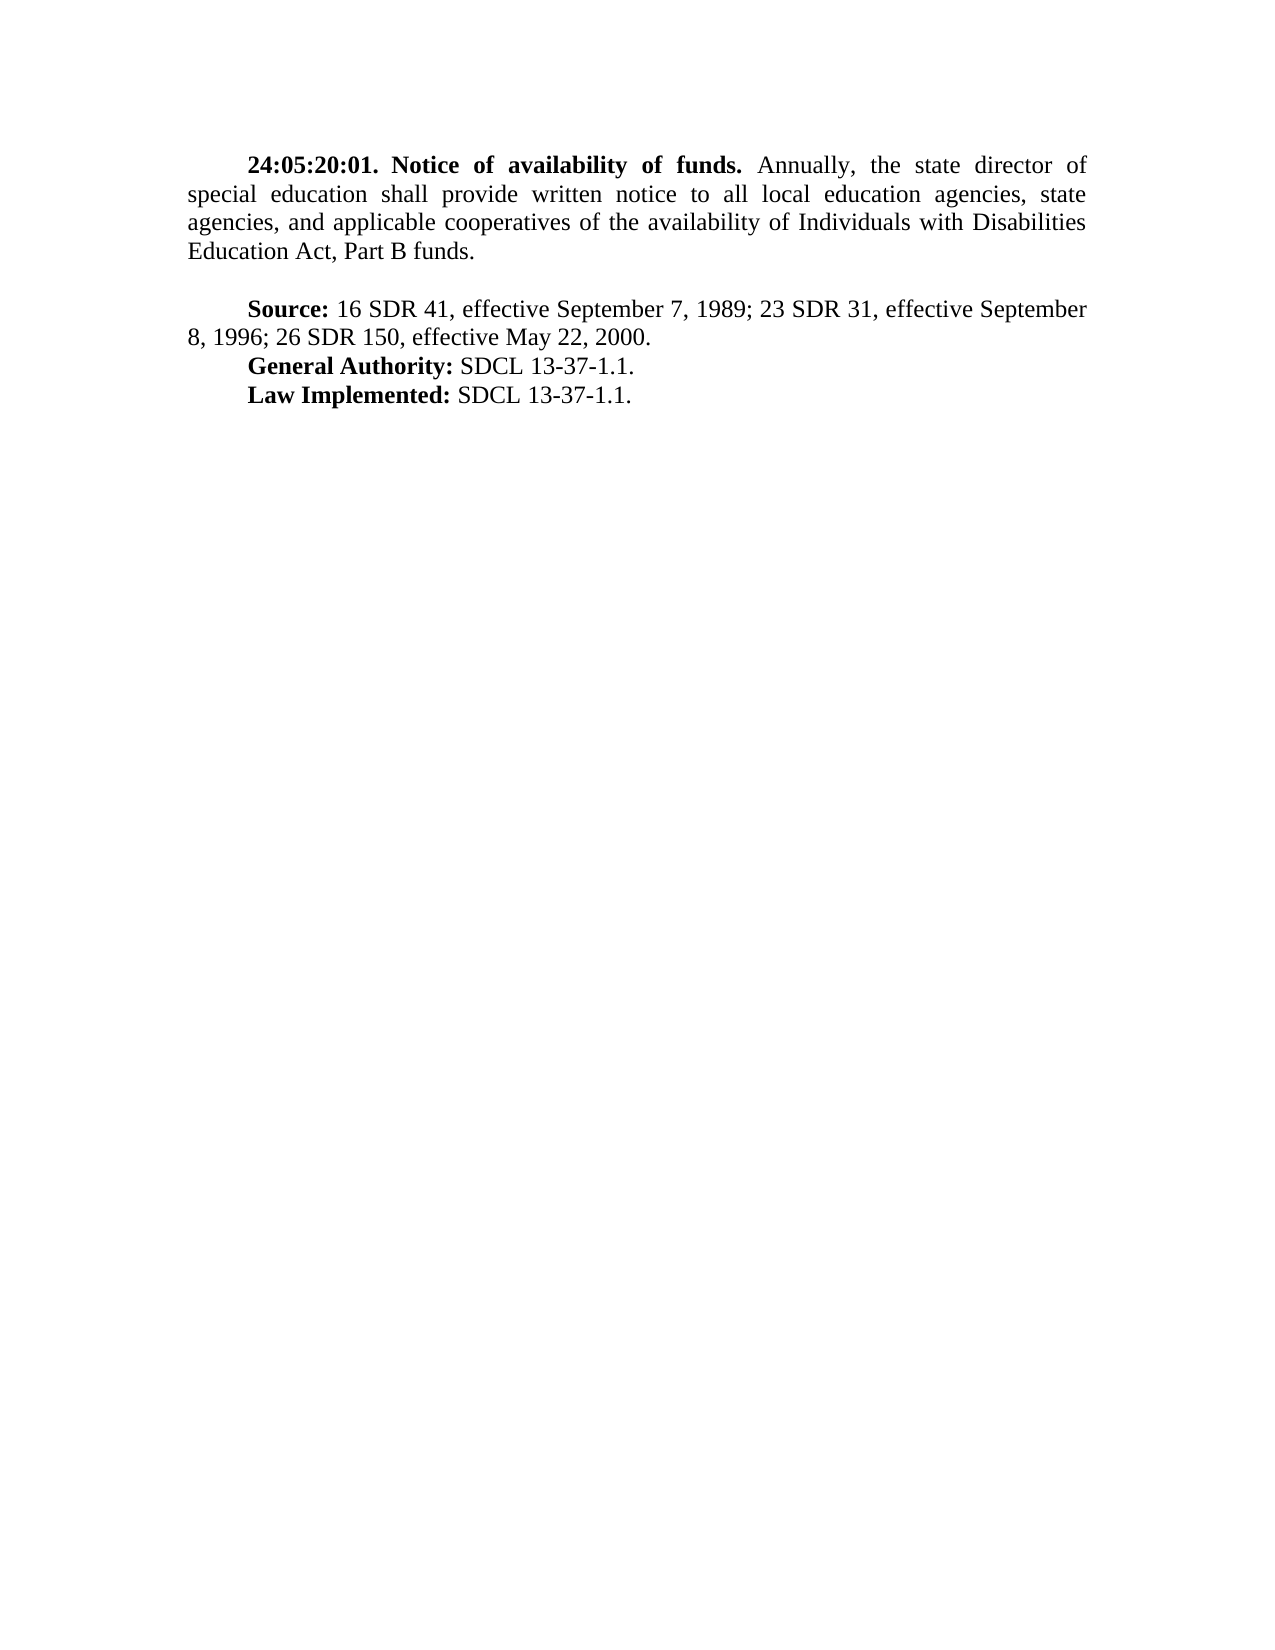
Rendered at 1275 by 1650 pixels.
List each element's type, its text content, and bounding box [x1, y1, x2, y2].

text Law Implemented: SDCL 13-37-1.1. [187, 380, 1087, 409]
text 24:05:20:01. Notice of availability of funds. Annually, the state director of special education shall provide written notice to all local education agencies, state agencies, and applicable cooperatives of the availability of Individuals with Disabilities Education Act, Part B funds. [187, 150, 1087, 265]
text Source: 16 SDR 41, effective ; 23 SDR 31, effective ; 26 SDR 150, effective . [187, 294, 1087, 351]
text General Authority: SDCL 13-37-1.1. [187, 351, 1087, 380]
